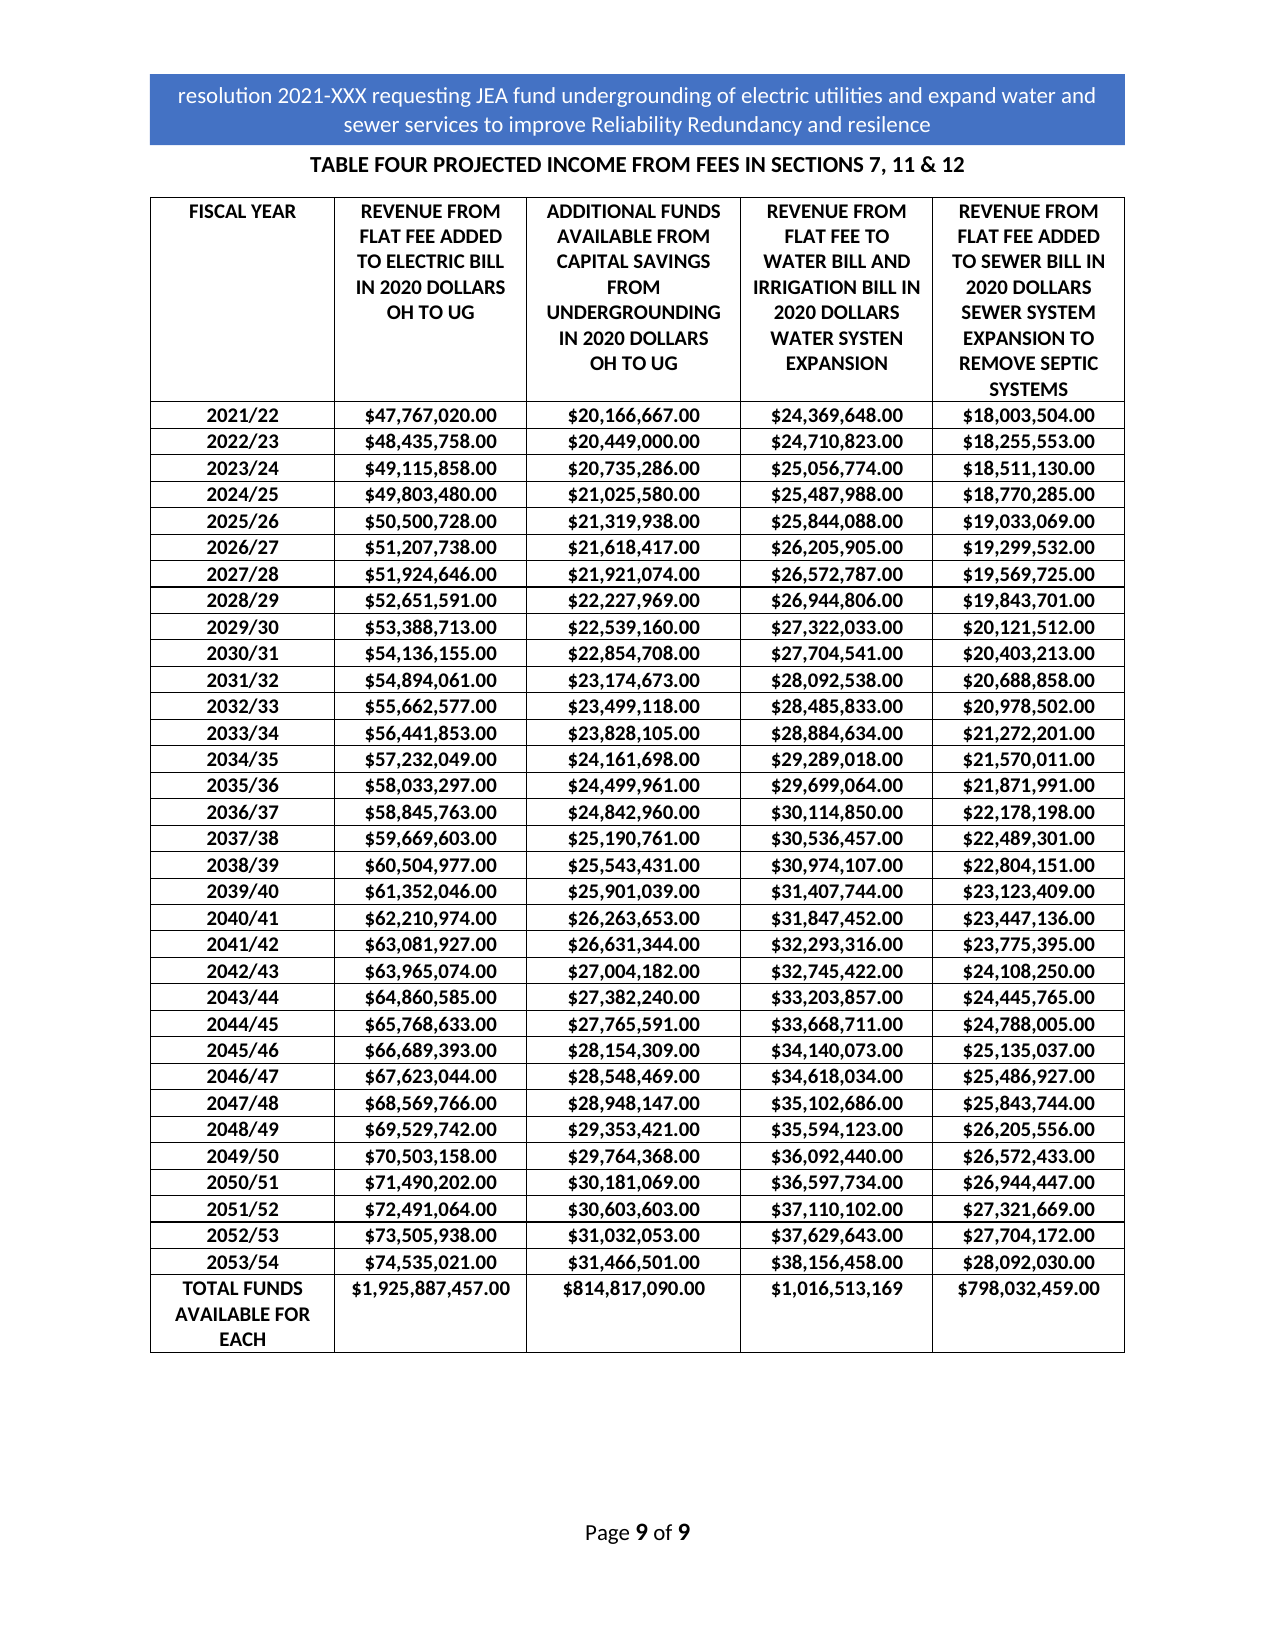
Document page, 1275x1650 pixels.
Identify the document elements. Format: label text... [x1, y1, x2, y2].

table_cell $35,594,123.00 [741, 1117, 932, 1142]
table_cell $21,025,580.00 [527, 482, 740, 507]
table_cell $26,944,806.00 [741, 588, 932, 613]
table_cell 2033/34 [151, 720, 334, 745]
table_cell $37,110,102.00 [741, 1196, 932, 1221]
table_cell $49,803,480.00 [335, 482, 526, 507]
table_cell $27,004,182.00 [527, 958, 740, 983]
table_cell $24,161,698.00 [527, 746, 740, 772]
table_cell $27,704,172.00 [933, 1223, 1124, 1248]
table_cell $31,407,744.00 [741, 879, 932, 904]
table_header REVENUE FROM FLAT FEE TO WATER BILL AND IRRIGATION BILL IN 2020 DOLLARS WATER SYSTEN EXPANSION [741, 198, 932, 401]
table_cell $28,485,833.00 [741, 693, 932, 719]
table_cell 2053/54 [151, 1249, 334, 1274]
table_cell 2050/51 [151, 1170, 334, 1195]
table_cell $25,543,431.00 [527, 852, 740, 877]
table_cell $20,688,858.00 [933, 667, 1124, 692]
table_cell $20,735,286.00 [527, 455, 740, 481]
table_cell $58,033,297.00 [335, 773, 526, 798]
table_cell $18,511,130.00 [933, 455, 1124, 481]
table_cell $34,618,034.00 [741, 1064, 932, 1089]
table_cell $25,056,774.00 [741, 455, 932, 481]
table_cell 2044/45 [151, 1011, 334, 1036]
table_cell $25,487,988.00 [741, 482, 932, 507]
table_cell 2040/41 [151, 905, 334, 930]
table_cell $60,504,977.00 [335, 852, 526, 877]
table_cell 2029/30 [151, 614, 334, 639]
table_cell $21,570,011.00 [933, 746, 1124, 772]
table_cell $30,603,603.00 [527, 1196, 740, 1221]
table_cell TOTAL FUNDS AVAILABLE FOR EACH [151, 1275, 334, 1352]
table_cell $32,745,422.00 [741, 958, 932, 983]
table_cell $49,115,858.00 [335, 455, 526, 481]
table_cell $62,210,974.00 [335, 905, 526, 930]
table_cell $66,689,393.00 [335, 1037, 526, 1063]
table_cell $25,190,761.00 [527, 826, 740, 851]
table_cell 2037/38 [151, 826, 334, 851]
table_cell $21,319,938.00 [527, 508, 740, 533]
table_cell $22,227,969.00 [527, 588, 740, 613]
table_cell $25,486,927.00 [933, 1064, 1124, 1089]
table_cell $50,500,728.00 [335, 508, 526, 533]
table_cell $28,092,538.00 [741, 667, 932, 692]
table_cell $21,618,417.00 [527, 535, 740, 560]
table_cell $57,232,049.00 [335, 746, 526, 772]
table_cell $20,121,512.00 [933, 614, 1124, 639]
table_cell $814,817,090.00 [527, 1275, 740, 1352]
table_cell $71,490,202.00 [335, 1170, 526, 1195]
text TABLE FOUR PROJECTED INCOME FROM FEES IN SECTIONS 7, 11 & 12 [150, 150, 1125, 178]
table_cell 2049/50 [151, 1143, 334, 1168]
table_cell $55,662,577.00 [335, 693, 526, 719]
table_cell $18,770,285.00 [933, 482, 1124, 507]
table_cell 2024/25 [151, 482, 334, 507]
table_cell $27,321,669.00 [933, 1196, 1124, 1221]
table_cell $23,828,105.00 [527, 720, 740, 745]
table_cell $27,704,541.00 [741, 640, 932, 666]
table_header REVENUE FROM FLAT FEE ADDED TO SEWER BILL IN 2020 DOLLARS SEWER SYSTEM EXPANSION TO REMOVE SEPTIC SYSTEMS [933, 198, 1124, 401]
table_cell $51,207,738.00 [335, 535, 526, 560]
table_cell 2027/28 [151, 561, 334, 586]
table_cell $20,449,000.00 [527, 429, 740, 454]
table_cell $22,489,301.00 [933, 826, 1124, 851]
table_cell $24,108,250.00 [933, 958, 1124, 983]
table_cell $74,535,021.00 [335, 1249, 526, 1274]
table_cell $33,668,711.00 [741, 1011, 932, 1036]
table_cell $68,569,766.00 [335, 1090, 526, 1116]
table_cell $28,154,309.00 [527, 1037, 740, 1063]
table_cell $69,529,742.00 [335, 1117, 526, 1142]
table_cell $27,382,240.00 [527, 984, 740, 1010]
table_cell $32,293,316.00 [741, 931, 932, 957]
table_cell 2021/22 [151, 402, 334, 428]
table_cell $24,788,005.00 [933, 1011, 1124, 1036]
table_cell $72,491,064.00 [335, 1196, 526, 1221]
table_cell $70,503,158.00 [335, 1143, 526, 1168]
table_cell 2052/53 [151, 1223, 334, 1248]
table_cell 2026/27 [151, 535, 334, 560]
table_cell $56,441,853.00 [335, 720, 526, 745]
table_cell $54,894,061.00 [335, 667, 526, 692]
table_cell $31,032,053.00 [527, 1223, 740, 1248]
table_cell $37,629,643.00 [741, 1223, 932, 1248]
table_cell $19,299,532.00 [933, 535, 1124, 560]
table_cell $24,710,823.00 [741, 429, 932, 454]
table_cell $25,844,088.00 [741, 508, 932, 533]
table_cell $34,140,073.00 [741, 1037, 932, 1063]
table_cell $33,203,857.00 [741, 984, 932, 1010]
table_cell $24,842,960.00 [527, 799, 740, 824]
table_cell $28,948,147.00 [527, 1090, 740, 1116]
table_header REVENUE FROM FLAT FEE ADDED TO ELECTRIC BILL IN 2020 DOLLARS OH TO UG [335, 198, 526, 401]
table_cell $54,136,155.00 [335, 640, 526, 666]
table_cell $67,623,044.00 [335, 1064, 526, 1089]
table_cell $29,699,064.00 [741, 773, 932, 798]
table_cell $20,403,213.00 [933, 640, 1124, 666]
table_cell $28,884,634.00 [741, 720, 932, 745]
table_cell 2022/23 [151, 429, 334, 454]
table_cell $18,255,553.00 [933, 429, 1124, 454]
table_cell 2031/32 [151, 667, 334, 692]
table_cell 2046/47 [151, 1064, 334, 1089]
table_cell $61,352,046.00 [335, 879, 526, 904]
table_cell 2042/43 [151, 958, 334, 983]
table_cell $24,369,648.00 [741, 402, 932, 428]
table_cell $26,631,344.00 [527, 931, 740, 957]
table_cell $22,854,708.00 [527, 640, 740, 666]
table_cell $24,445,765.00 [933, 984, 1124, 1010]
table_cell $22,539,160.00 [527, 614, 740, 639]
table_cell $65,768,633.00 [335, 1011, 526, 1036]
table_cell $36,092,440.00 [741, 1143, 932, 1168]
table_cell $23,447,136.00 [933, 905, 1124, 930]
table_cell 2023/24 [151, 455, 334, 481]
table_cell 2034/35 [151, 746, 334, 772]
table_cell $21,272,201.00 [933, 720, 1124, 745]
table_cell $63,081,927.00 [335, 931, 526, 957]
table_cell 2038/39 [151, 852, 334, 877]
table_cell $21,871,991.00 [933, 773, 1124, 798]
table_cell $28,548,469.00 [527, 1064, 740, 1089]
table_cell 2051/52 [151, 1196, 334, 1221]
table_cell $26,572,787.00 [741, 561, 932, 586]
table_cell $31,466,501.00 [527, 1249, 740, 1274]
table_cell $63,965,074.00 [335, 958, 526, 983]
table_cell $36,597,734.00 [741, 1170, 932, 1195]
table_cell $30,181,069.00 [527, 1170, 740, 1195]
table_cell 2047/48 [151, 1090, 334, 1116]
table_cell $28,092,030.00 [933, 1249, 1124, 1274]
table_cell $27,322,033.00 [741, 614, 932, 639]
table_cell 2048/49 [151, 1117, 334, 1142]
table_cell $64,860,585.00 [335, 984, 526, 1010]
table_cell $47,767,020.00 [335, 402, 526, 428]
table_cell $1,925,887,457.00 [335, 1275, 526, 1352]
table_cell $52,651,591.00 [335, 588, 526, 613]
table_cell $25,843,744.00 [933, 1090, 1124, 1116]
table_cell $27,765,591.00 [527, 1011, 740, 1036]
table_header ADDITIONAL FUNDS AVAILABLE FROM CAPITAL SAVINGS FROM UNDERGROUNDING IN 2020 DOLLARS OH TO UG [527, 198, 740, 401]
table_cell $30,536,457.00 [741, 826, 932, 851]
table_cell $51,924,646.00 [335, 561, 526, 586]
table_cell 2025/26 [151, 508, 334, 533]
table_cell $26,944,447.00 [933, 1170, 1124, 1195]
table_cell 2045/46 [151, 1037, 334, 1063]
table_cell $24,499,961.00 [527, 773, 740, 798]
table_cell $18,003,504.00 [933, 402, 1124, 428]
table_cell $73,505,938.00 [335, 1223, 526, 1248]
table_cell $26,263,653.00 [527, 905, 740, 930]
table_cell 2039/40 [151, 879, 334, 904]
table_cell $59,669,603.00 [335, 826, 526, 851]
table_cell $26,572,433.00 [933, 1143, 1124, 1168]
table_cell $23,123,409.00 [933, 879, 1124, 904]
table_header FISCAL YEAR [151, 198, 334, 401]
table_cell $30,974,107.00 [741, 852, 932, 877]
table_cell $29,353,421.00 [527, 1117, 740, 1142]
table_cell $19,843,701.00 [933, 588, 1124, 613]
table_cell $25,901,039.00 [527, 879, 740, 904]
table_cell $23,775,395.00 [933, 931, 1124, 957]
table_cell 2030/31 [151, 640, 334, 666]
table_cell $23,499,118.00 [527, 693, 740, 719]
table_cell $29,289,018.00 [741, 746, 932, 772]
table_cell $1,016,513,169 [741, 1275, 932, 1352]
table_cell $22,178,198.00 [933, 799, 1124, 824]
table_cell 2036/37 [151, 799, 334, 824]
table_cell 2043/44 [151, 984, 334, 1010]
table_cell $20,166,667.00 [527, 402, 740, 428]
table_cell $29,764,368.00 [527, 1143, 740, 1168]
table_cell $22,804,151.00 [933, 852, 1124, 877]
table_cell $798,032,459.00 [933, 1275, 1124, 1352]
table_cell $19,033,069.00 [933, 508, 1124, 533]
table_cell $38,156,458.00 [741, 1249, 932, 1274]
table_cell 2032/33 [151, 693, 334, 719]
table_cell $30,114,850.00 [741, 799, 932, 824]
table_cell $31,847,452.00 [741, 905, 932, 930]
table_cell $19,569,725.00 [933, 561, 1124, 586]
table_cell $25,135,037.00 [933, 1037, 1124, 1063]
table_cell $35,102,686.00 [741, 1090, 932, 1116]
table_cell $53,388,713.00 [335, 614, 526, 639]
table_cell 2035/36 [151, 773, 334, 798]
table_cell $48,435,758.00 [335, 429, 526, 454]
table_cell 2041/42 [151, 931, 334, 957]
table_cell $26,205,905.00 [741, 535, 932, 560]
table_cell $21,921,074.00 [527, 561, 740, 586]
table_cell 2028/29 [151, 588, 334, 613]
table_cell $20,978,502.00 [933, 693, 1124, 719]
table_cell $26,205,556.00 [933, 1117, 1124, 1142]
table_cell $58,845,763.00 [335, 799, 526, 824]
table_cell $23,174,673.00 [527, 667, 740, 692]
